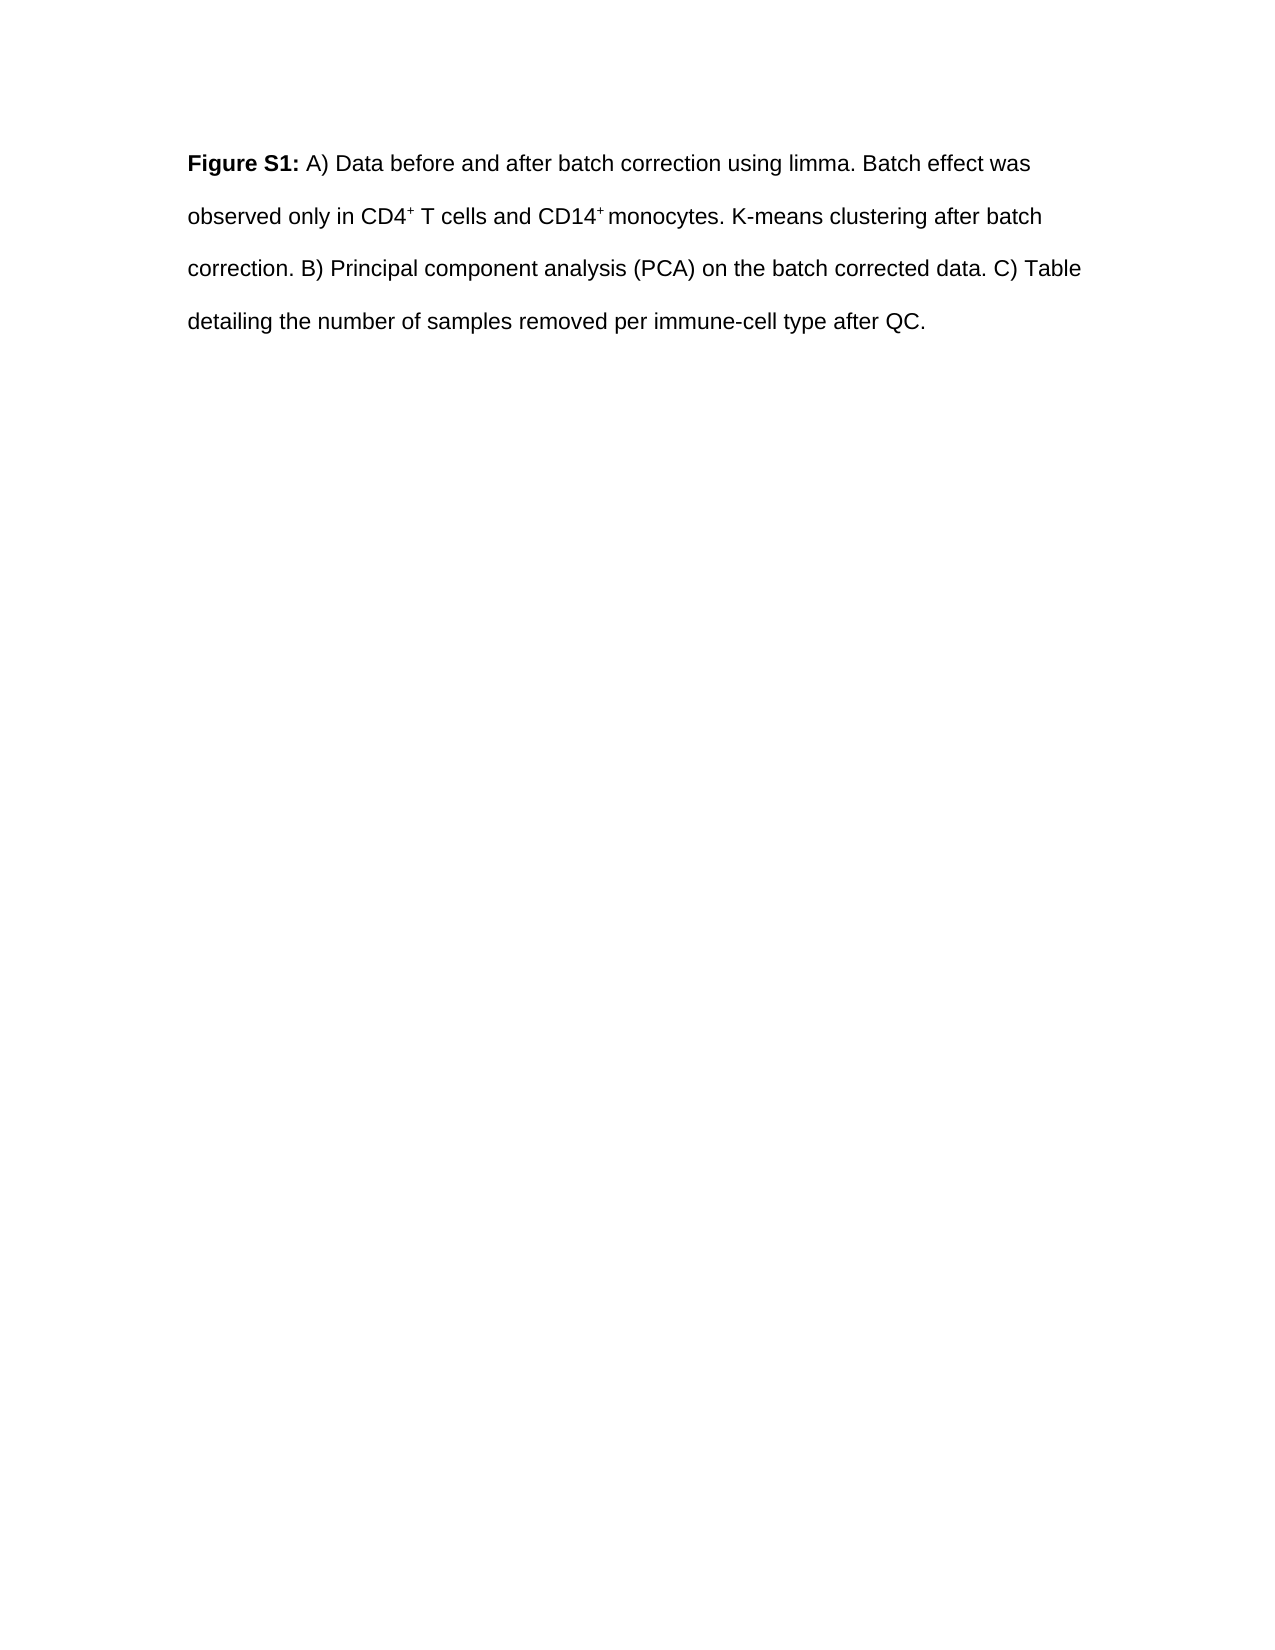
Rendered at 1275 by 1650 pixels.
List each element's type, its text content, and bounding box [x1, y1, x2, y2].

text Figure S1: A) Data before and after batch correction using limma. Batch effect was observed only in CD4+ T cells and CD14+ monocytes. K-means clustering after batch correction. B) Principal component analysis (PCA) on the batch corrected data. C) Table detailing the number of samples removed per immune-cell type after QC. [187, 150, 1125, 334]
